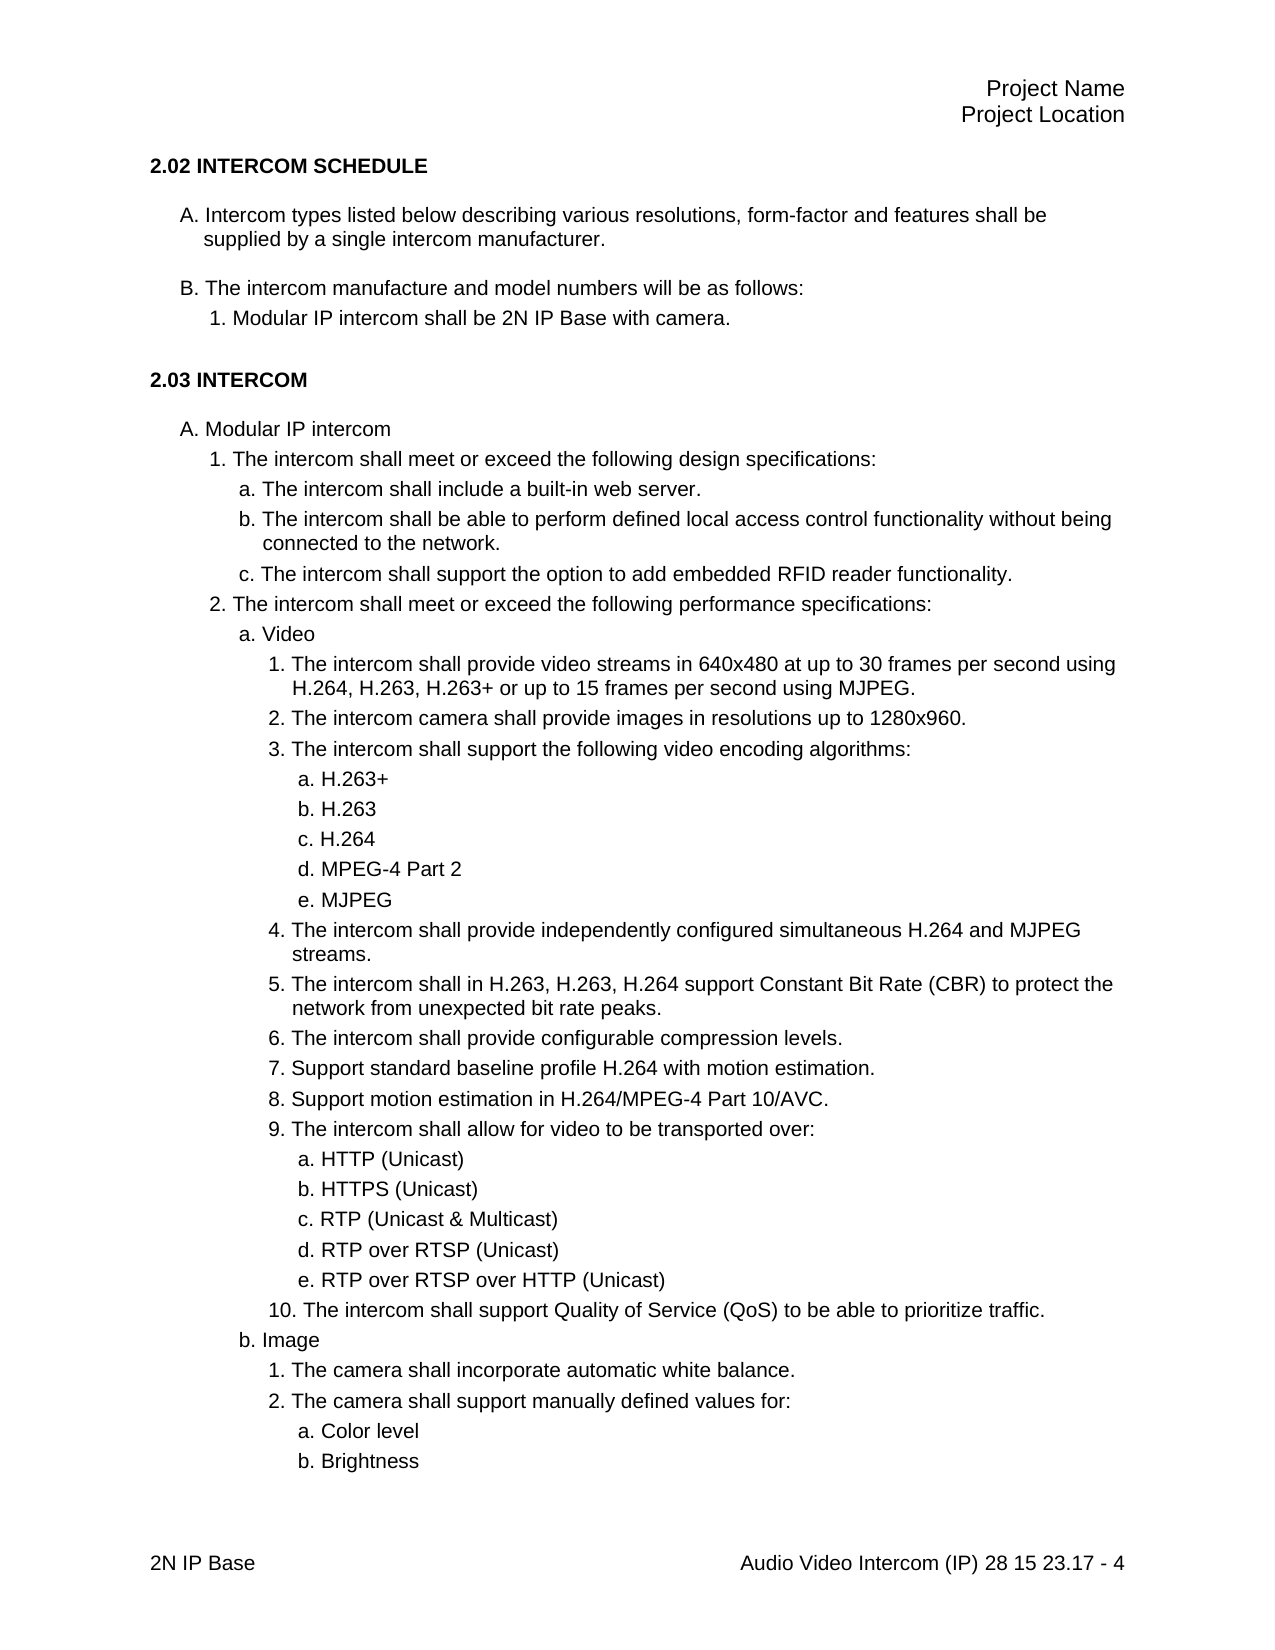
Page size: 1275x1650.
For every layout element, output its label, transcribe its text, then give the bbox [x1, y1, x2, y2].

subtitle H.263+ [298, 767, 1125, 791]
subtitle The intercom shall support Quality of Service (QoS) to be able to prioritize traffic. [268, 1298, 1125, 1322]
subtitle Support standard baseline profile H.264 with motion estimation. [268, 1056, 1125, 1080]
subtitle The camera shall incorporate automatic white balance. [268, 1358, 1125, 1382]
subtitle The intercom camera shall provide images in resolutions up to 1280x960. [268, 706, 1125, 730]
subtitle Intercom types listed below describing various resolutions, form-factor and features shall be supplied by a single intercom manufacturer. [179, 203, 1125, 251]
subtitle HTTP (Unicast) [298, 1147, 1125, 1171]
subtitle HTTPS (Unicast) [298, 1177, 1125, 1201]
subtitle The camera shall support manually defined values for: [268, 1388, 1125, 1412]
subtitle Image [239, 1328, 1125, 1352]
subtitle The intercom shall be able to perform defined local access control functionality without being connected to the network. [239, 507, 1125, 555]
subtitle RTP (Unicast & Multicast) [298, 1207, 1125, 1231]
subtitle Support motion estimation in H.264/MPEG-4 Part 10/AVC. [268, 1086, 1125, 1110]
subtitle Brightness [298, 1449, 1125, 1473]
subtitle MPEG-4 Part 2 [298, 857, 1125, 881]
subtitle The intercom manufacture and model numbers will be as follows: [179, 276, 1125, 300]
subtitle MJPEG [298, 887, 1125, 911]
subtitle The intercom shall in H.263, H.263, H.264 support Constant Bit Rate (CBR) to protect the network from unexpected bit rate peaks. [268, 972, 1125, 1020]
subtitle The intercom shall support the option to add embedded RFID reader functionality. [239, 561, 1125, 585]
subtitle Intercom [150, 368, 1125, 392]
subtitle H.263 [298, 797, 1125, 821]
subtitle The intercom shall meet or exceed the following design specifications: [209, 447, 1125, 471]
subtitle The intercom shall support the following video encoding algorithms: [268, 736, 1125, 760]
subtitle Video [239, 622, 1125, 646]
subtitle The intercom shall allow for video to be transported over: [268, 1117, 1125, 1141]
subtitle RTP over RTSP over HTTP (Unicast) [298, 1268, 1125, 1292]
subtitle The intercom shall include a built-in web server. [239, 477, 1125, 501]
subtitle Modular IP intercom [179, 417, 1125, 441]
subtitle H.264 [298, 827, 1125, 851]
subtitle The intercom shall provide independently configured simultaneous H.264 and MJPEG streams. [268, 918, 1125, 966]
subtitle Color level [298, 1419, 1125, 1443]
subtitle The intercom shall provide video streams in 640x480 at up to 30 frames per second using H.264, H.263, H.263+ or up to 15 frames per second using MJPEG. [268, 652, 1125, 700]
subtitle The intercom shall provide configurable compression levels. [268, 1026, 1125, 1050]
subtitle Modular IP intercom shall be 2N IP Base with camera. [209, 306, 1125, 330]
subtitle The intercom shall meet or exceed the following performance specifications: [209, 592, 1125, 616]
subtitle RTP over RTSP (Unicast) [298, 1237, 1125, 1261]
subtitle Intercom schedule [150, 154, 1125, 178]
